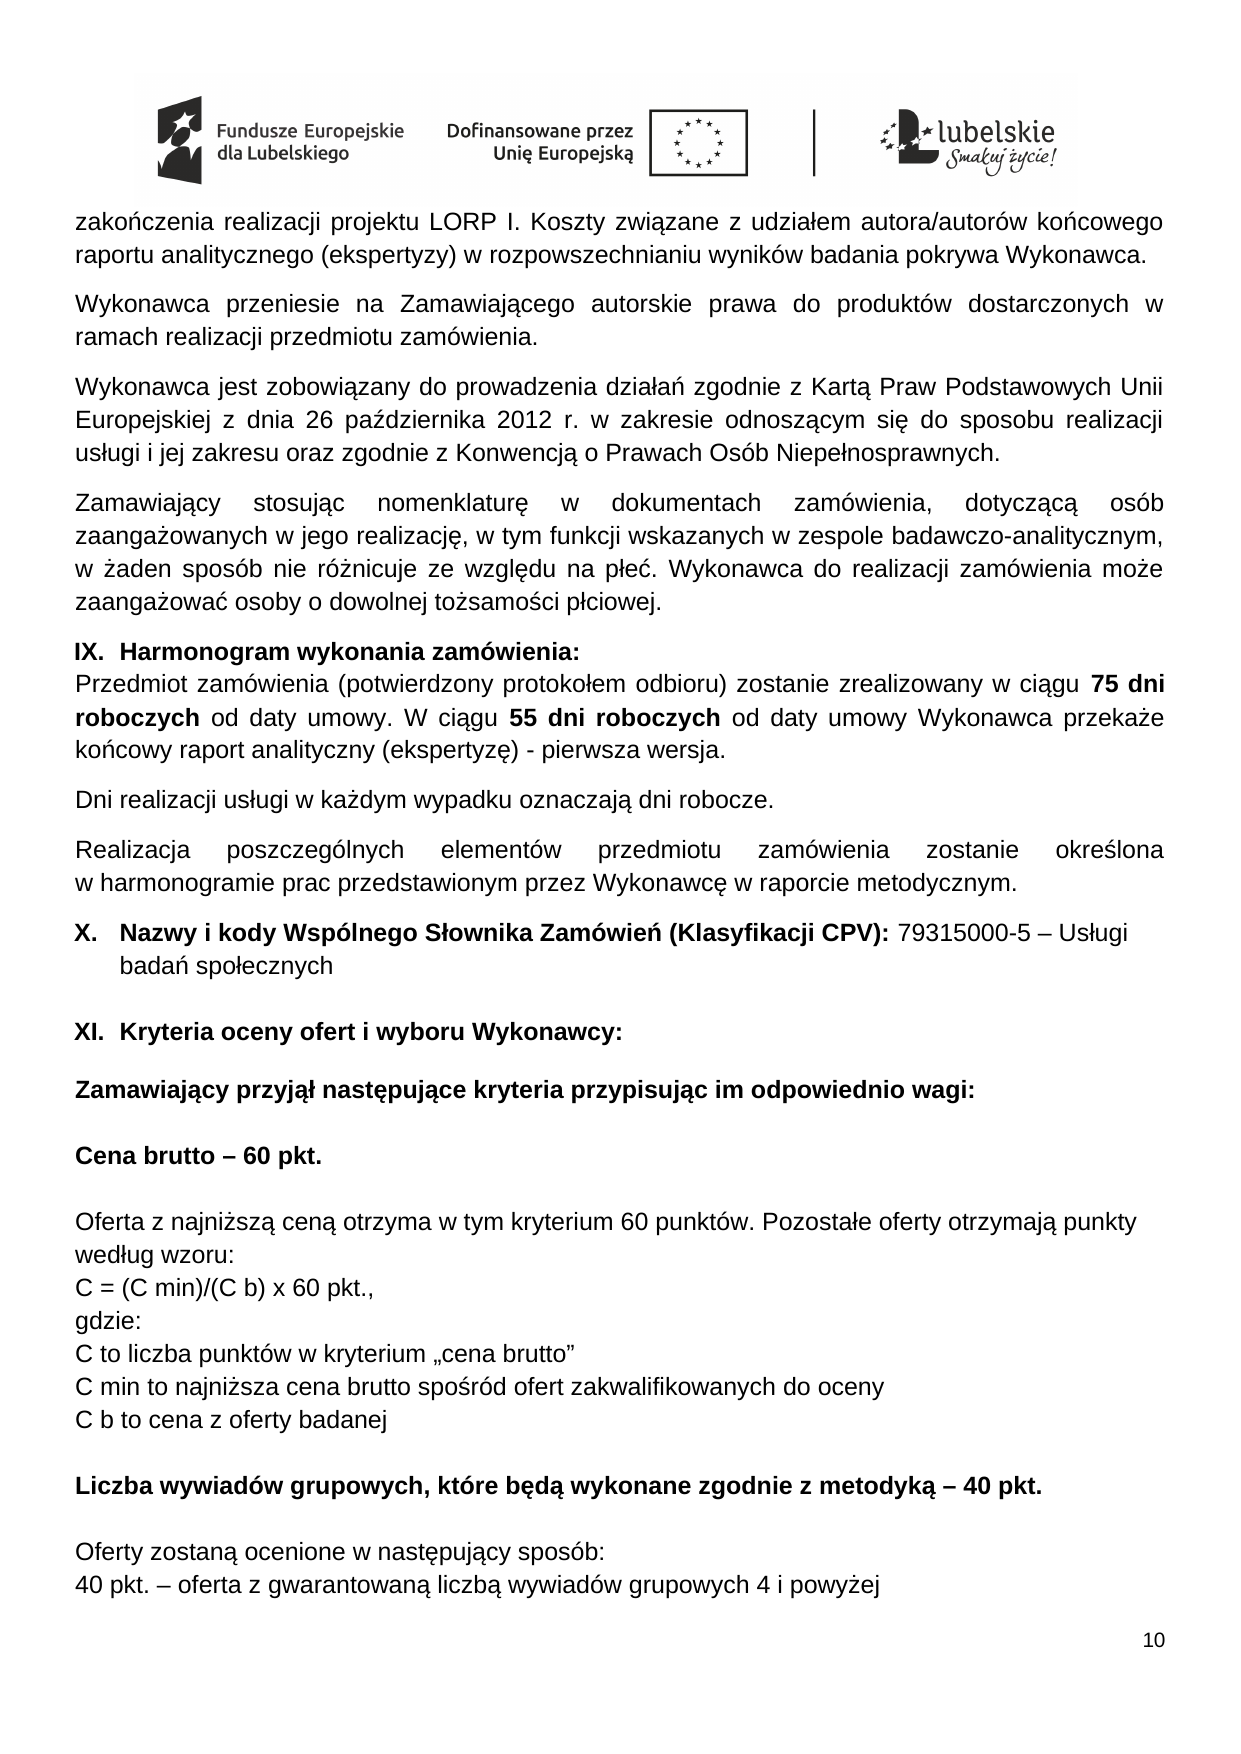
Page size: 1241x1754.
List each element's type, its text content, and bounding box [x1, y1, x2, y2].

text Dni realizacji usługi w każdym wypadku oznaczają dni robocze. [75, 785, 1165, 814]
text Liczba wywiadów grupowych, które będą wykonane zgodnie z metodyką – 40 pkt. [75, 1471, 1165, 1500]
text Wykonawca przeniesie na Zamawiającego autorskie prawa do produktów dostarczonych w ramach realizacji przedmiotu zamówienia. [75, 289, 1165, 351]
text Wykonawca jest zobowiązany do prowadzenia działań zgodnie z Kartą Praw Podstawowych Unii Europejskiej z dnia 26 października 2012 r. w zakresie odnoszącym się do sposobu realizacji usługi i jej zakresu oraz zgodnie z Konwencją o Prawach Osób Niepełnosprawnych. [75, 372, 1165, 467]
text Przedmiot zamówienia (potwierdzony protokołem odbioru) zostanie zrealizowany w ciągu 75 dni roboczych od daty umowy. W ciągu 55 dni roboczych od daty umowy Wykonawca przekaże końcowy raport analityczny (ekspertyzę) - pierwsza wersja. [75, 669, 1165, 764]
list Nazwy i kody Wspólnego Słownika Zamówień (Klasyfikacji CPV): 79315000-5 – Usługi badań społecznych [74, 918, 1165, 979]
text Zamawiający stosując nomenklaturę w dokumentach zamówienia, dotyczącą osób zaangażowanych w jego realizację, w tym funkcji wskazanych w zespole badawczo-analitycznym, w żaden sposób nie różnicuje ze względu na płeć. Wykonawca do realizacji zamówienia może zaangażować osoby o dowolnej tożsamości płciowej. [75, 488, 1165, 616]
text C to liczba punktów w kryterium „cena brutto” [75, 1339, 1165, 1368]
text gdzie: [75, 1306, 1165, 1334]
picture [134, 73, 1078, 207]
text Zamawiający przyjął następujące kryteria przypisując im odpowiednio wagi: [75, 1075, 1165, 1103]
text Realizacja poszczególnych elementów przedmiotu zamówienia zostanie określona w harmonogramie prac przedstawionym przez Wykonawcę w raporcie metodycznym. [75, 835, 1165, 897]
text Oferty zostaną ocenione w następujący sposób: [75, 1537, 1165, 1566]
list Kryteria oceny ofert i wyboru Wykonawcy: [74, 1017, 1165, 1045]
text 40 pkt. – oferta z gwarantowaną liczbą wywiadów grupowych 4 i powyżej [75, 1570, 1165, 1599]
text Oferta z najniższą ceną otrzyma w tym kryterium 60 punktów. Pozostałe oferty otrzymają punkty według wzoru: [75, 1207, 1165, 1268]
text C min to najniższa cena brutto spośród ofert zakwalifikowanych do oceny [75, 1372, 1165, 1401]
text C b to cena z oferty badanej [75, 1405, 1165, 1434]
text Cena brutto – 60 pkt. [75, 1141, 1165, 1169]
text C = (C min)/(C b) x 60 pkt., [75, 1273, 1165, 1302]
list Harmonogram wykonania zamówienia: [74, 636, 1165, 665]
